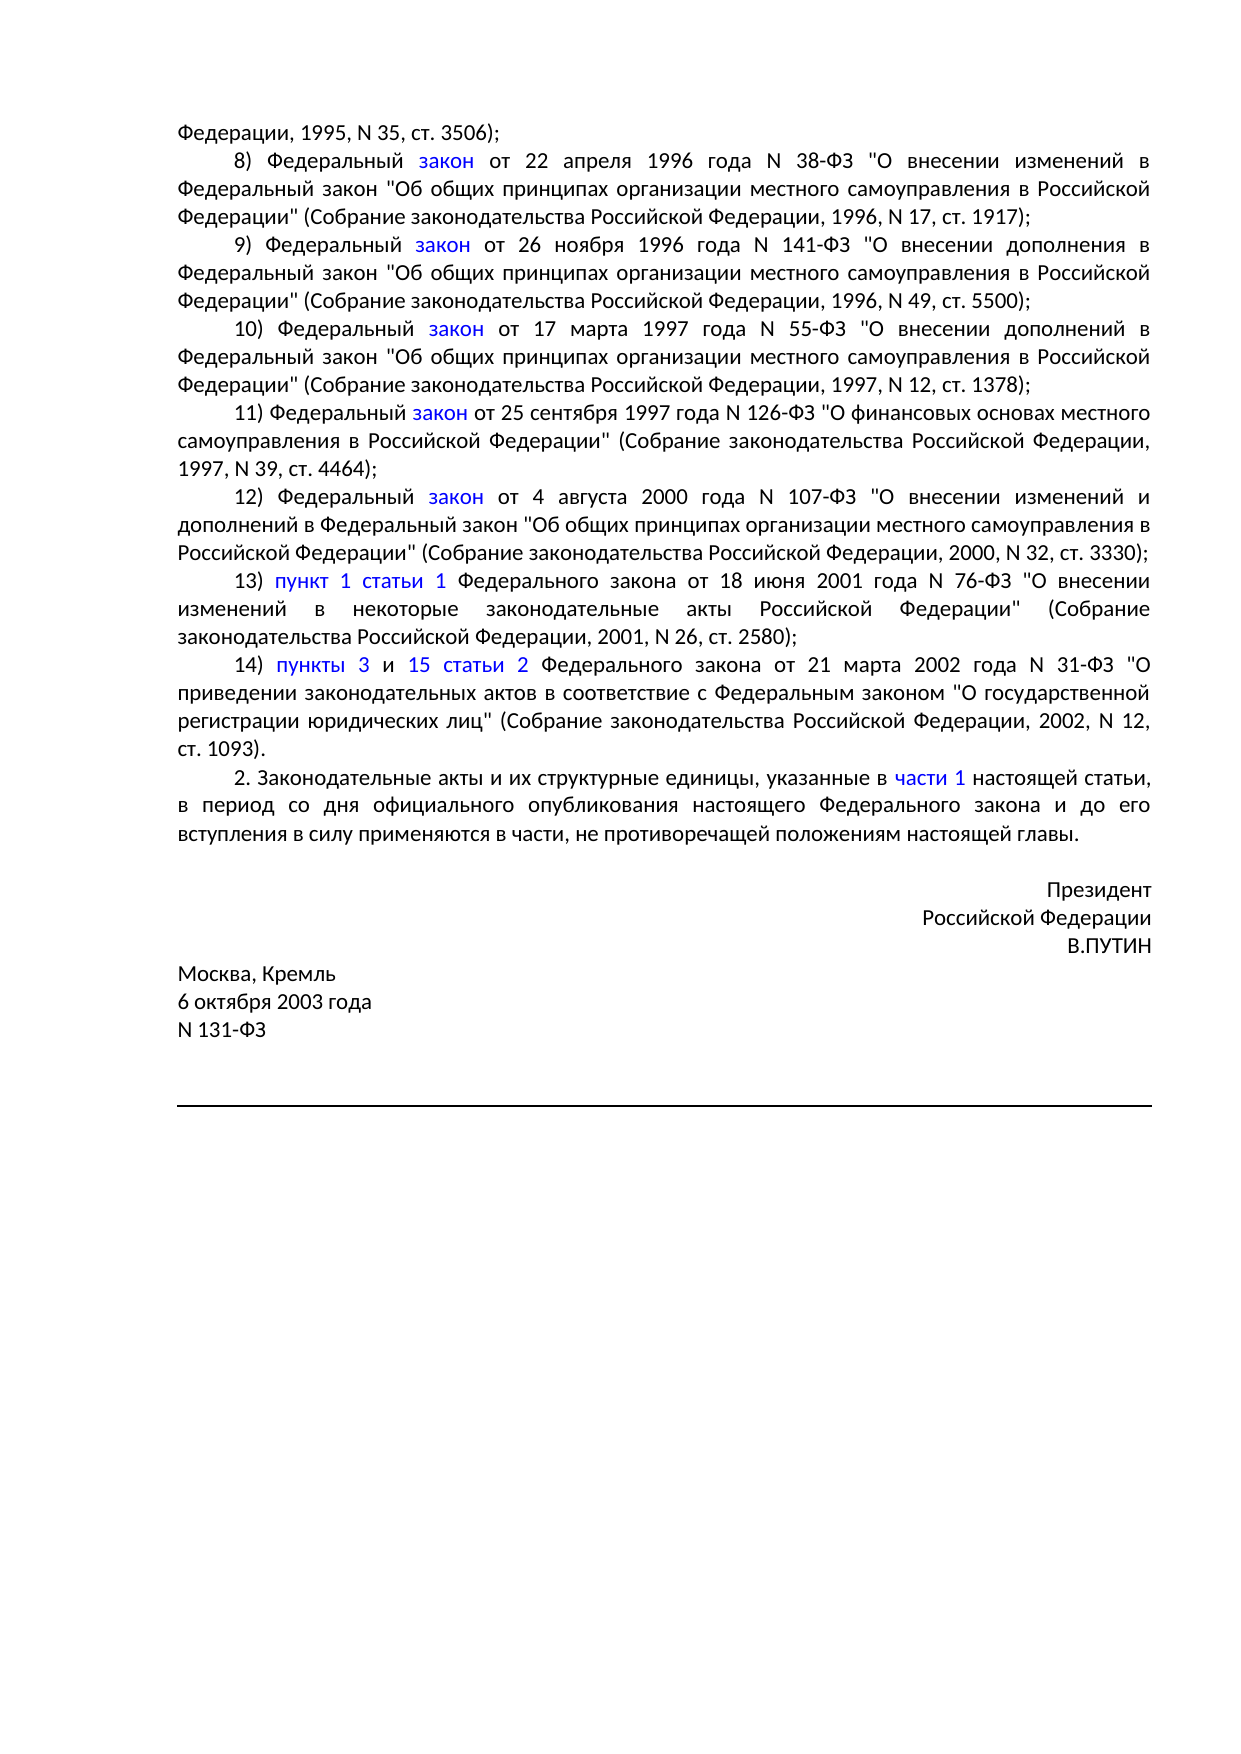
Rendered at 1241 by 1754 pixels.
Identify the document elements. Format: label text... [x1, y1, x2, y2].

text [177, 118, 1152, 146]
text Российской Федерации [177, 903, 1152, 931]
text 6 октября 2003 года [177, 987, 1152, 1015]
text 9) Федеральный закон от 26 ноября 1996 года N 141-ФЗ "О внесении дополнения в Федеральный закон "Об общих принципах организации местного самоуправления в Российской Федерации" (Собрание законодательства Российской Федерации, 1996, N 49, ст. 5500); [177, 230, 1152, 314]
text 10) Федеральный закон от 17 марта 1997 года N 55-ФЗ "О внесении дополнений в Федеральный закон "Об общих принципах организации местного самоуправления в Российской Федерации" (Собрание законодательства Российской Федерации, 1997, N 12, ст. 1378); [177, 314, 1152, 398]
text N 131-ФЗ [177, 1015, 1152, 1043]
text 8) Федеральный закон от 22 апреля 1996 года N 38-ФЗ "О внесении изменений в Федеральный закон "Об общих принципах организации местного самоуправления в Российской Федерации" (Собрание законодательства Российской Федерации, 1996, N 17, ст. 1917); [177, 146, 1152, 230]
text В.ПУТИН [177, 931, 1152, 959]
text 2. Законодательные акты и их структурные единицы, указанные в части 1 настоящей статьи, в период со дня официального опубликования настоящего Федерального закона и до его вступления в силу применяются в части, не противоречащей положениям настоящей главы. [177, 763, 1152, 847]
text Президент [177, 875, 1152, 903]
text 14) пункты 3 и 15 статьи 2 Федерального закона от 21 марта 2002 года N 31-ФЗ "О приведении законодательных актов в соответствие с Федеральным законом "О государственной регистрации юридических лиц" (Собрание законодательства Российской Федерации, 2002, N 12, ст. 1093). [177, 651, 1152, 763]
text 11) Федеральный закон от 25 сентября 1997 года N 126-ФЗ "О финансовых основах местного самоуправления в Российской Федерации" (Собрание законодательства Российской Федерации, 1997, N 39, ст. 4464); [177, 398, 1152, 482]
text 12) Федеральный закон от 4 августа 2000 года N 107-ФЗ "О внесении изменений и дополнений в Федеральный закон "Об общих принципах организации местного самоуправления в Российской Федерации" (Собрание законодательства Российской Федерации, 2000, N 32, ст. 3330); [177, 482, 1152, 566]
text Москва, Кремль [177, 959, 1152, 987]
text 13) пункт 1 статьи 1 Федерального закона от 18 июня 2001 года N 76-ФЗ "О внесении изменений в некоторые законодательные акты Российской Федерации" (Собрание законодательства Российской Федерации, 2001, N 26, ст. 2580); [177, 566, 1152, 651]
